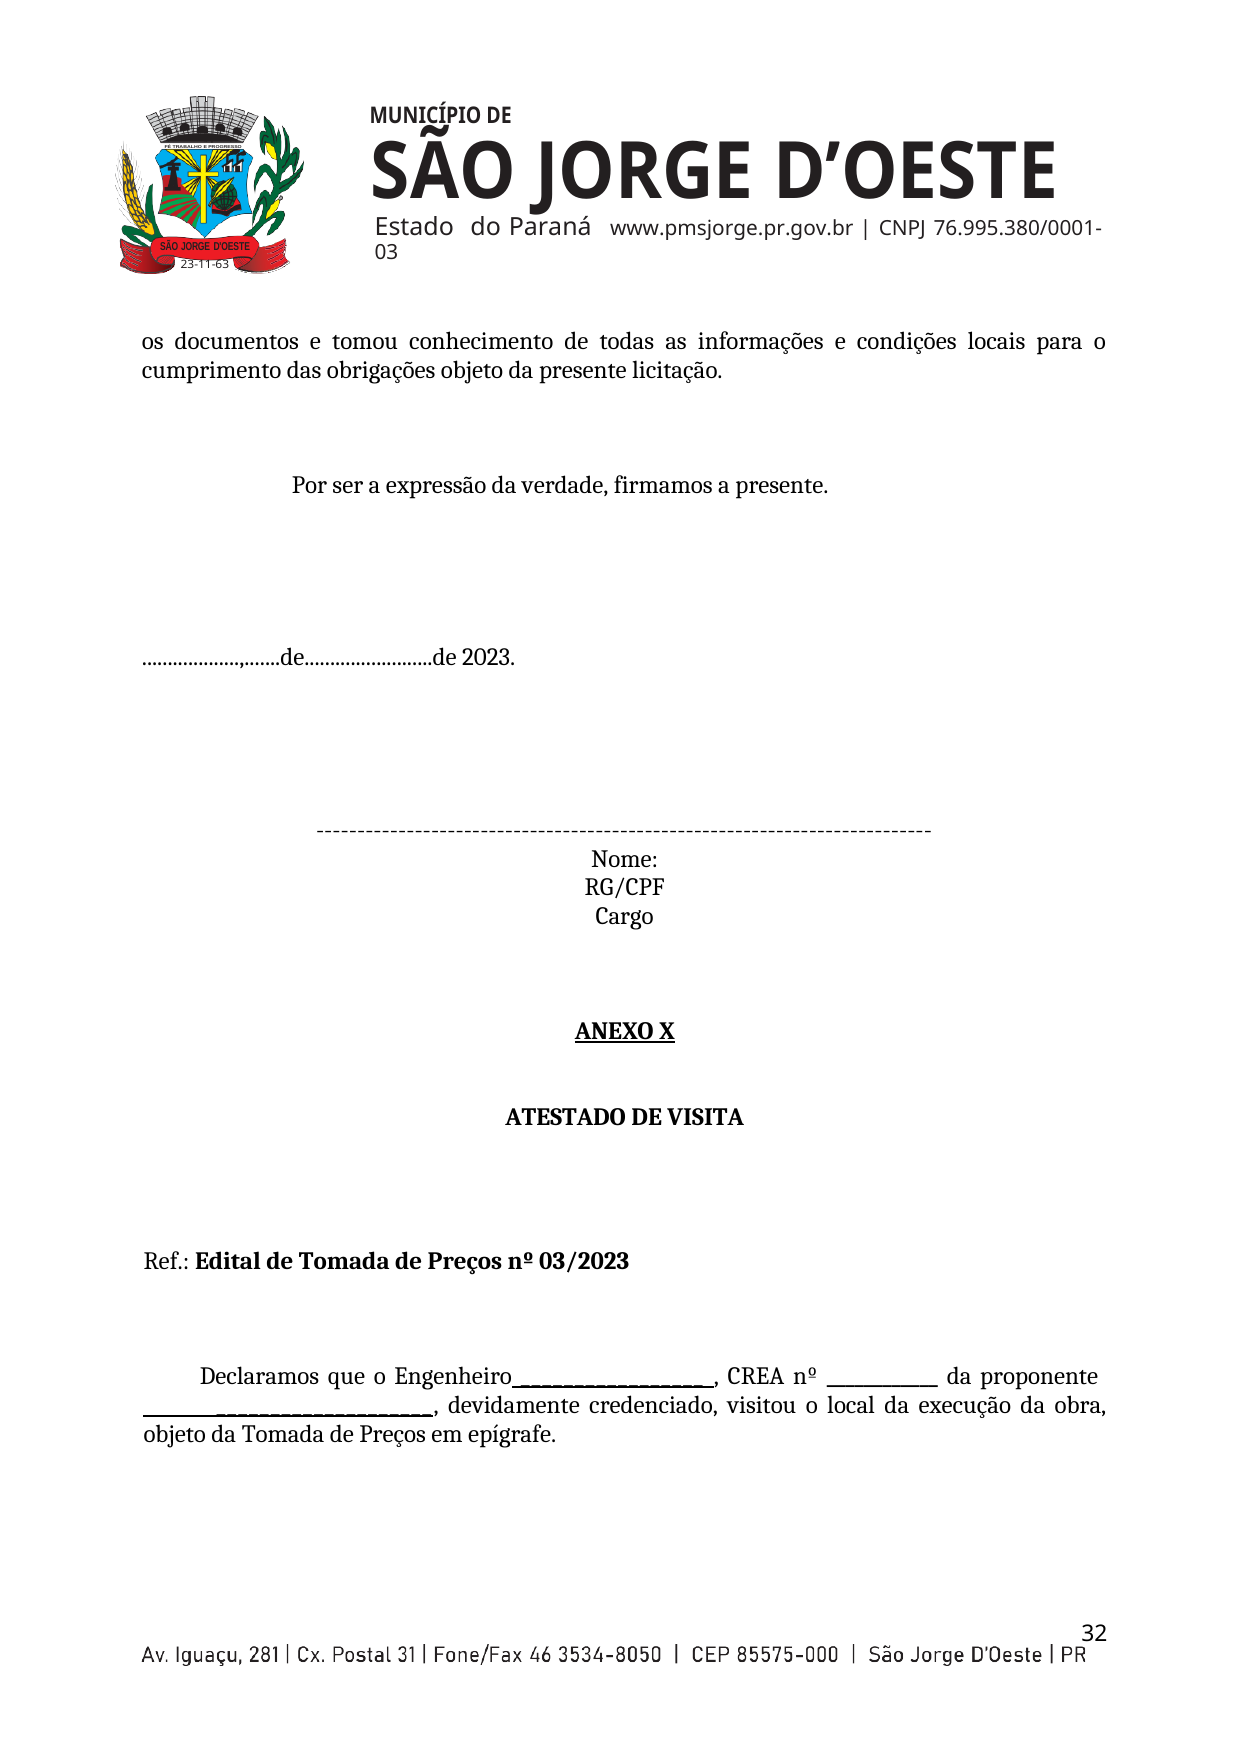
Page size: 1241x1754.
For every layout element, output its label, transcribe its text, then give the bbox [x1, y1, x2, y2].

text ...................,.......de.........................de 2023. [142, 643, 1107, 672]
text ANEXO X [142, 1017, 1107, 1046]
text Nome: [142, 844, 1107, 873]
text --------------------------------------------------------------------------- [142, 816, 1107, 844]
text Cargo [142, 902, 1107, 931]
text Por ser a expressão da verdade, firmamos a presente. [142, 471, 1107, 499]
picture [141, 1644, 1085, 1666]
text Ref.: Edital de Tomada de Preços nº 03/2023 [143, 1247, 1107, 1276]
text ATESTADO DE VISITA [142, 1103, 1107, 1132]
picture [115, 96, 304, 274]
text Declaramos que o Engenheiro _________________ , CREA nº ____________ da proponente ____________________, devidamente credenciado, visitou o local da execução da obra, objeto da Tomada de Preços em epígrafe. [143, 1362, 1107, 1448]
text RG/CPF [142, 873, 1107, 902]
